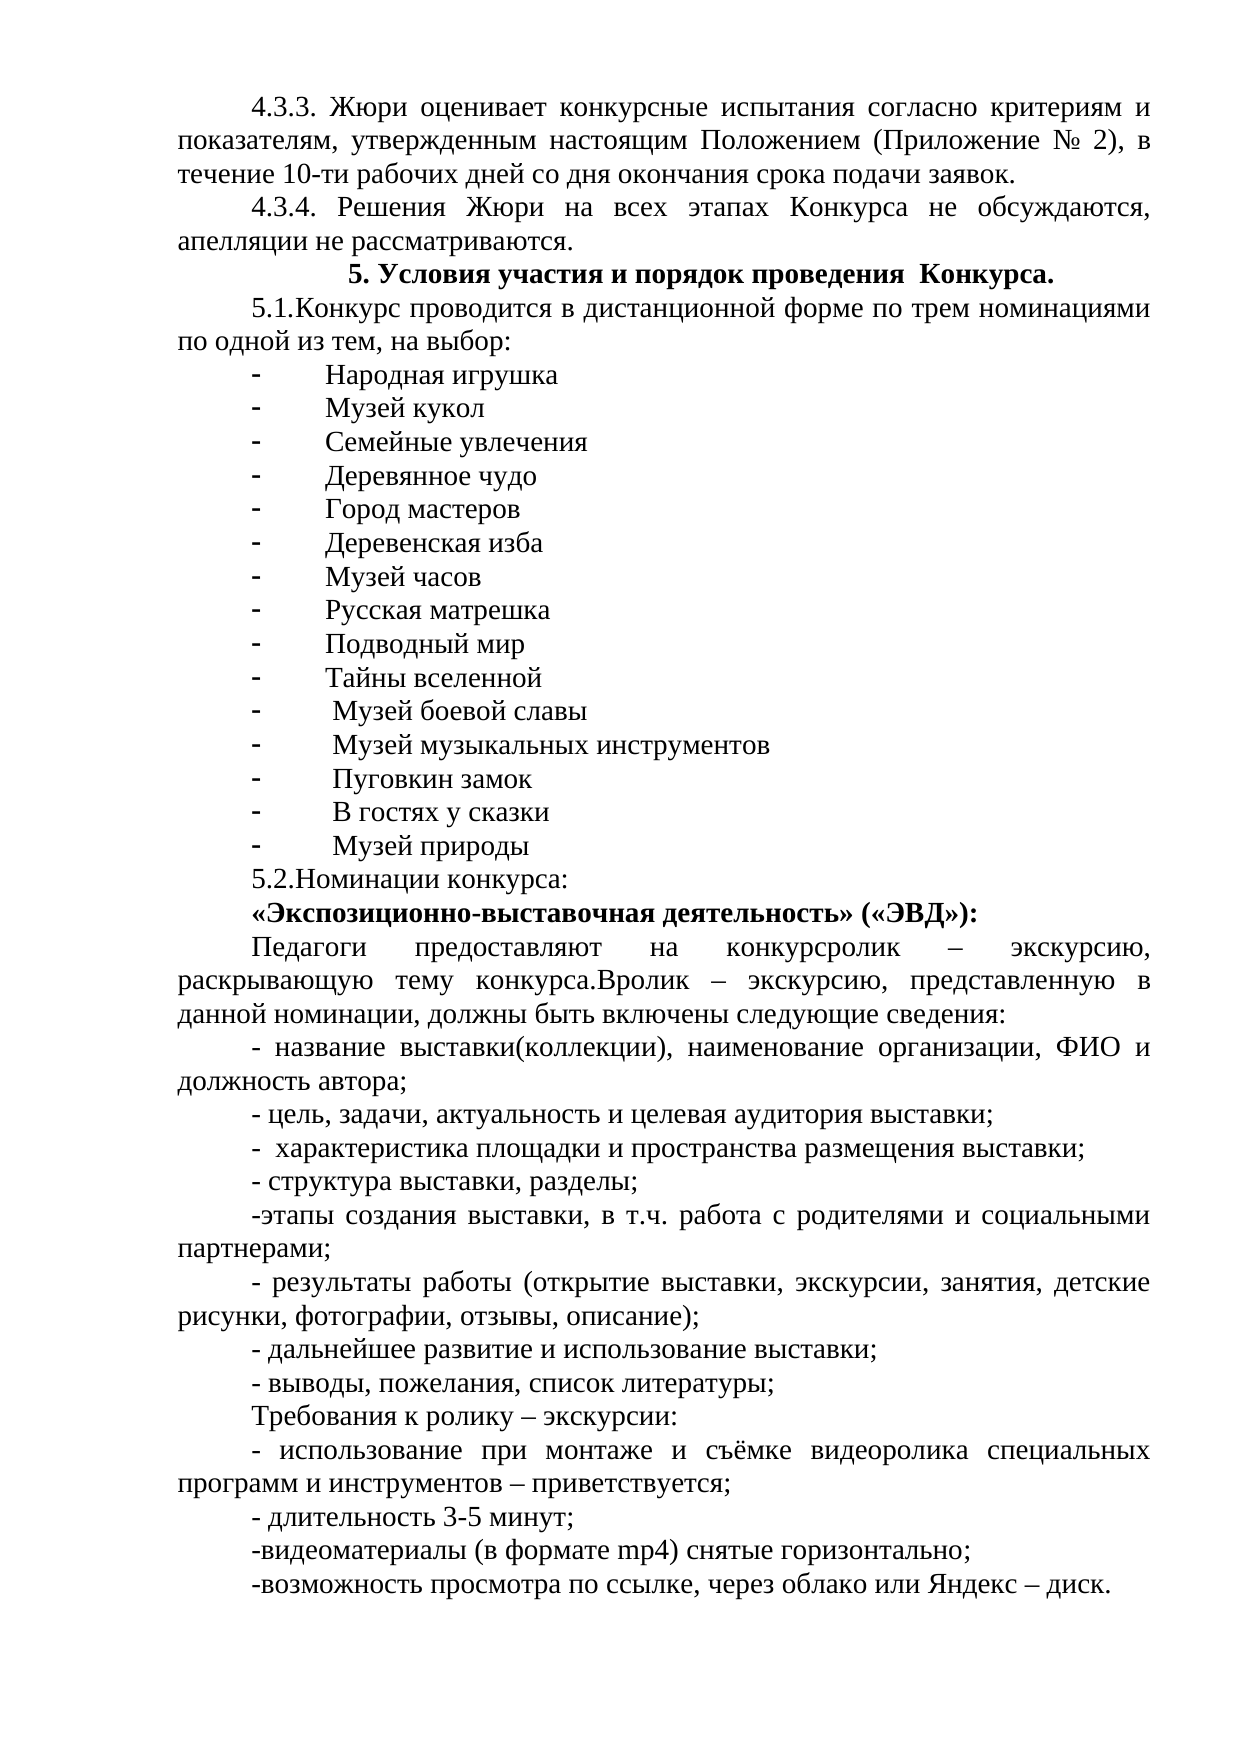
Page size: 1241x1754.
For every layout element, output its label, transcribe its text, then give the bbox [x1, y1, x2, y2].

list Город мастеров [177, 492, 1152, 525]
text 5. Условия участия и порядок проведения Конкурса. [177, 256, 1152, 290]
text 4.3.4. Решения Жюри на всех этапах Конкурса не обсуждаются, апелляции не рассматриваются. [177, 189, 1152, 256]
list Педагоги предоставляют на конкурсролик – экскурсию, раскрывающую тему конкурса.Вролик – экскурсию, представленную в данной номинации, должны быть включены следующие сведения: [177, 929, 1152, 1029]
text - выводы, пожелания, список литературы; [177, 1365, 1152, 1398]
text - структура выставки, разделы; [177, 1163, 1152, 1197]
list Пуговкин замок [177, 761, 1152, 794]
list Подводный мир [177, 626, 1152, 660]
text 4.3.3. Жюри оценивает конкурсные испытания согласно критериям и показателям, утвержденным настоящим Положением (Приложение № 2), в течение 10-ти рабочих дней со дня окончания срока подачи заявок. [177, 89, 1152, 189]
list Музей музыкальных инструментов [177, 727, 1152, 761]
list Музей боевой славы [177, 693, 1152, 727]
list В гостях у сказки [177, 794, 1152, 828]
text 5.2.Номинации конкурса: [177, 862, 1152, 895]
list Тайны вселенной [177, 660, 1152, 693]
list Деревянное чудо [177, 458, 1152, 492]
text -возможность просмотра по ссылке, через облако или Яндекс – диск. [177, 1566, 1152, 1599]
text - длительность 3-5 минут; [177, 1499, 1152, 1532]
text - название выставки(коллекции), наименование организации, ФИО и должность автора; [177, 1029, 1152, 1096]
list Народная игрушка [177, 357, 1152, 391]
text - цель, задачи, актуальность и целевая аудитория выставки; [177, 1096, 1152, 1130]
text -этапы создания выставки, в т.ч. работа с родителями и социальными партнерами; [177, 1197, 1152, 1264]
list «Экспозиционно-выставочная деятельность» («ЭВД»): [177, 895, 1152, 929]
text - характеристика площадки и пространства размещения выставки; [177, 1130, 1152, 1163]
text - результаты работы (открытие выставки, экскурсии, занятия, детские рисунки, фотографии, отзывы, описание); [177, 1264, 1152, 1331]
list Семейные увлечения [177, 424, 1152, 458]
list Русская матрешка [177, 592, 1152, 626]
list Музей часов [177, 559, 1152, 592]
text -видеоматериалы (в формате mp4) снятые горизонтально; [177, 1532, 1152, 1566]
list Музей кукол [177, 391, 1152, 424]
list Музей природы [177, 828, 1152, 862]
text - использование при монтаже и съёмке видеоролика специальных программ и инструментов – приветствуется; [177, 1432, 1152, 1499]
list Деревенская изба [177, 525, 1152, 559]
text 5.1.Конкурс проводится в дистанционной форме по трем номинациями по одной из тем, на выбор: [177, 290, 1152, 357]
text Требования к ролику – экскурсии: [177, 1398, 1152, 1432]
text - дальнейшее развитие и использование выставки; [177, 1331, 1152, 1365]
